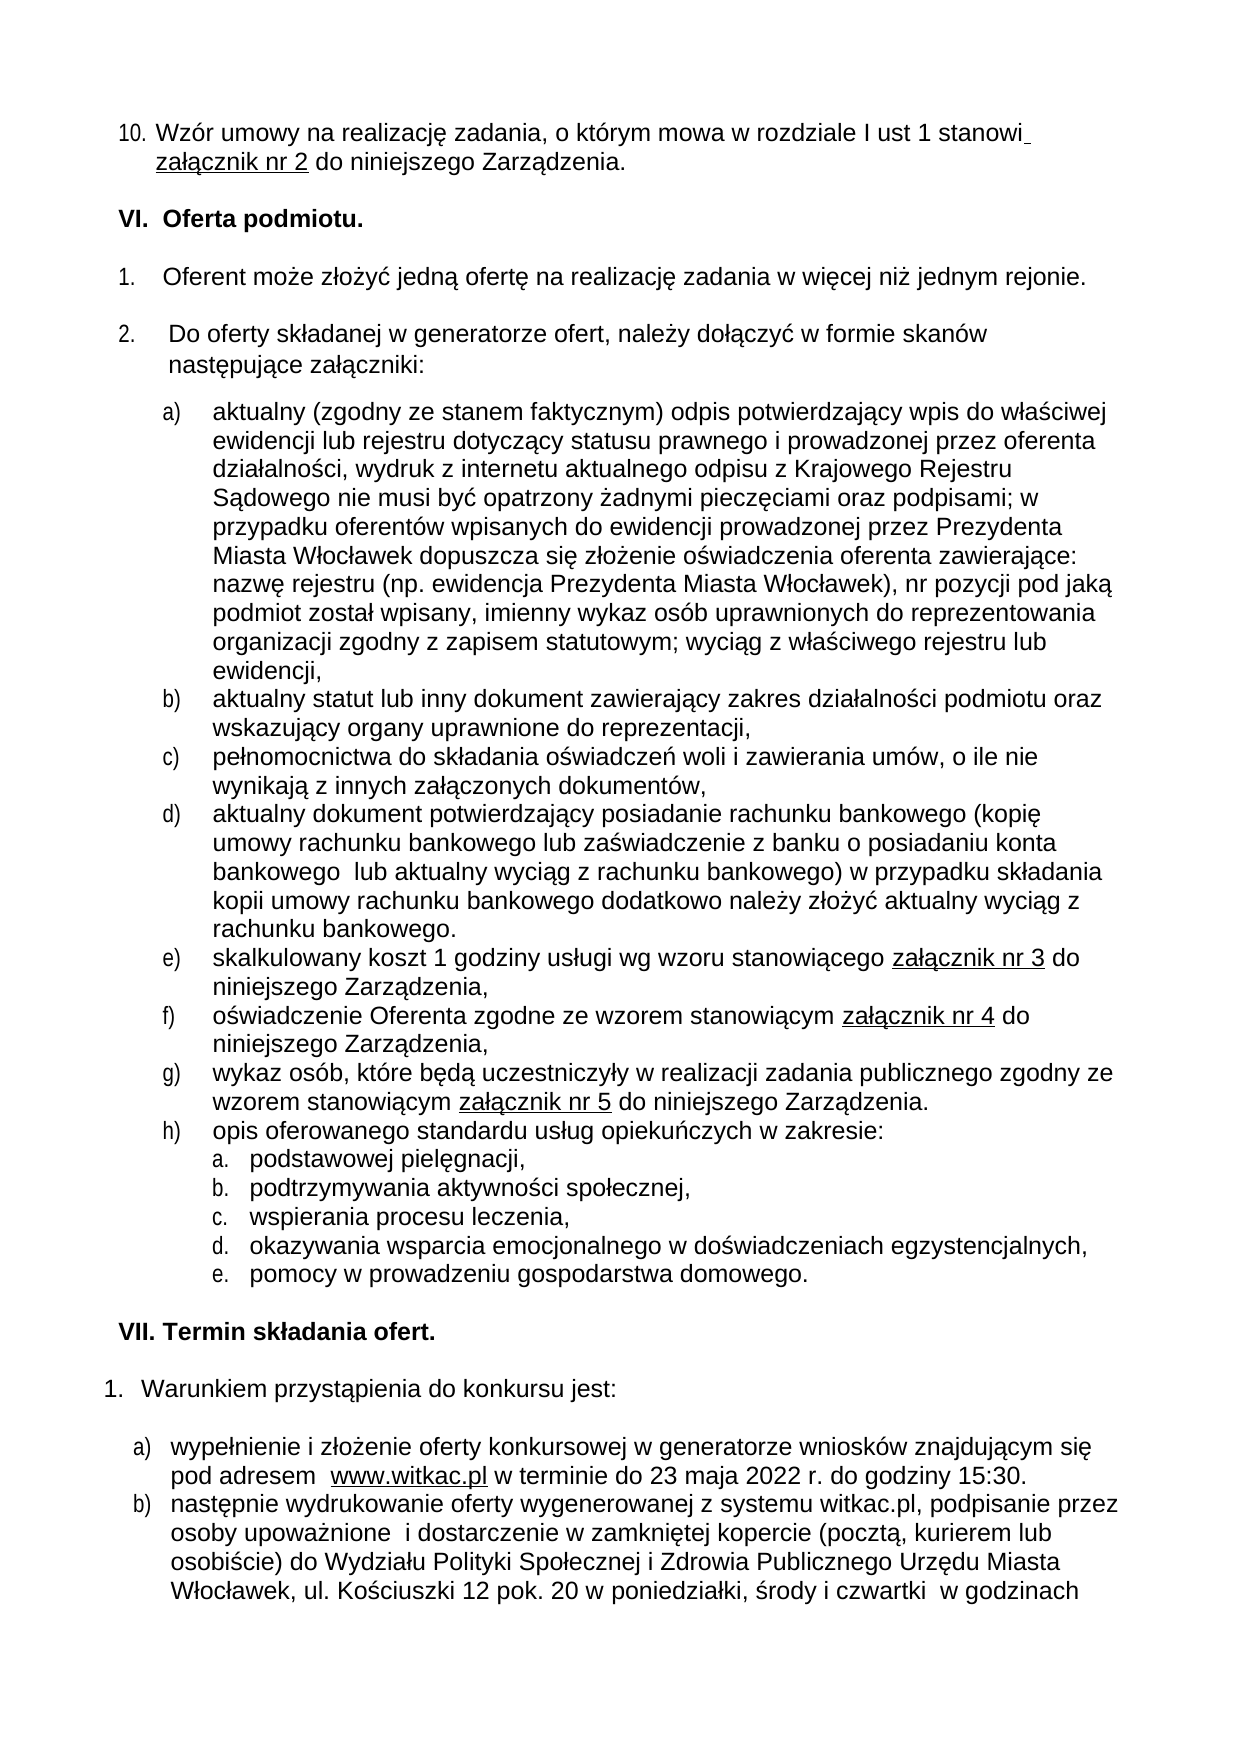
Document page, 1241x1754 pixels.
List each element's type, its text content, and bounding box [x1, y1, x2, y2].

list Oferta podmiotu. [118, 204, 1122, 233]
list skalkulowany koszt 1 godziny usługi wg wzoru stanowiącego załącznik nr 3 do niniejszego Zarządzenia, [162, 943, 1122, 1001]
list podstawowej pielęgnacji, [212, 1144, 1122, 1173]
list wspierania procesu leczenia, [212, 1202, 1122, 1231]
list oświadczenie Oferenta zgodne ze wzorem stanowiącym załącznik nr 4 do niniejszego Zarządzenia, [162, 1001, 1122, 1058]
list Termin składania ofert. [118, 1317, 1122, 1346]
list aktualny (zgodny ze stanem faktycznym) odpis potwierdzający wpis do właściwej ewidencji lub rejestru dotyczący statusu prawnego i prowadzonej przez oferenta działalności, wydruk z internetu aktualnego odpisu z Krajowego Rejestru Sądowego nie musi być opatrzony żadnymi pieczęciami oraz podpisami; w przypadku oferentów wpisanych do ewidencji prowadzonej przez Prezydenta Miasta Włocławek dopuszcza się złożenie oświadczenia oferenta zawierające: nazwę rejestru (np. ewidencja Prezydenta Miasta Włocławek), nr pozycji pod jaką podmiot został wpisany, imienny wykaz osób uprawnionych do reprezentowania organizacji zgodny z zapisem statutowym; wyciąg z właściwego rejestru lub ewidencji, [162, 397, 1122, 684]
list Oferent może złożyć jedną ofertę na realizację zadania w więcej niż jednym rejonie. [118, 262, 1122, 291]
list aktualny statut lub inny dokument zawierający zakres działalności podmiotu oraz wskazujący organy uprawnione do reprezentacji, [162, 684, 1122, 742]
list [133, 1489, 1122, 1604]
list Warunkiem przystąpienia do konkursu jest: [103, 1374, 1122, 1403]
list Do oferty składanej w generatorze ofert, należy dołączyć w formie skanów następujące załączniki: [118, 319, 1122, 378]
list aktualny dokument potwierdzający posiadanie rachunku bankowego (kopię umowy rachunku bankowego lub zaświadczenie z banku o posiadaniu konta bankowego lub aktualny wyciąg z rachunku bankowego) w przypadku składania kopii umowy rachunku bankowego dodatkowo należy złożyć aktualny wyciąg z rachunku bankowego. [162, 799, 1122, 943]
list wypełnienie i złożenie oferty konkursowej w generatorze wniosków znajdującym się pod adresem www.witkac.pl w terminie do 23 maja 2022 r. do godziny 15:30. [133, 1432, 1122, 1489]
list pełnomocnictwa do składania oświadczeń woli i zawierania umów, o ile nie wynikają z innych załączonych dokumentów, [162, 742, 1122, 799]
list pomocy w prowadzeniu gospodarstwa domowego. [212, 1259, 1122, 1288]
list Wzór umowy na realizację zadania, o którym mowa w rozdziale I ust 1 stanowi załącznik nr 2 do niniejszego Zarządzenia. [118, 118, 1122, 176]
list wykaz osób, które będą uczestniczyły w realizacji zadania publicznego zgodny ze wzorem stanowiącym załącznik nr 5 do niniejszego Zarządzenia. [162, 1058, 1122, 1116]
list okazywania wsparcia emocjonalnego w doświadczeniach egzystencjalnych, [212, 1231, 1122, 1259]
list podtrzymywania aktywności społecznej, [212, 1173, 1122, 1202]
list opis oferowanego standardu usług opiekuńczych w zakresie: [162, 1116, 1122, 1144]
